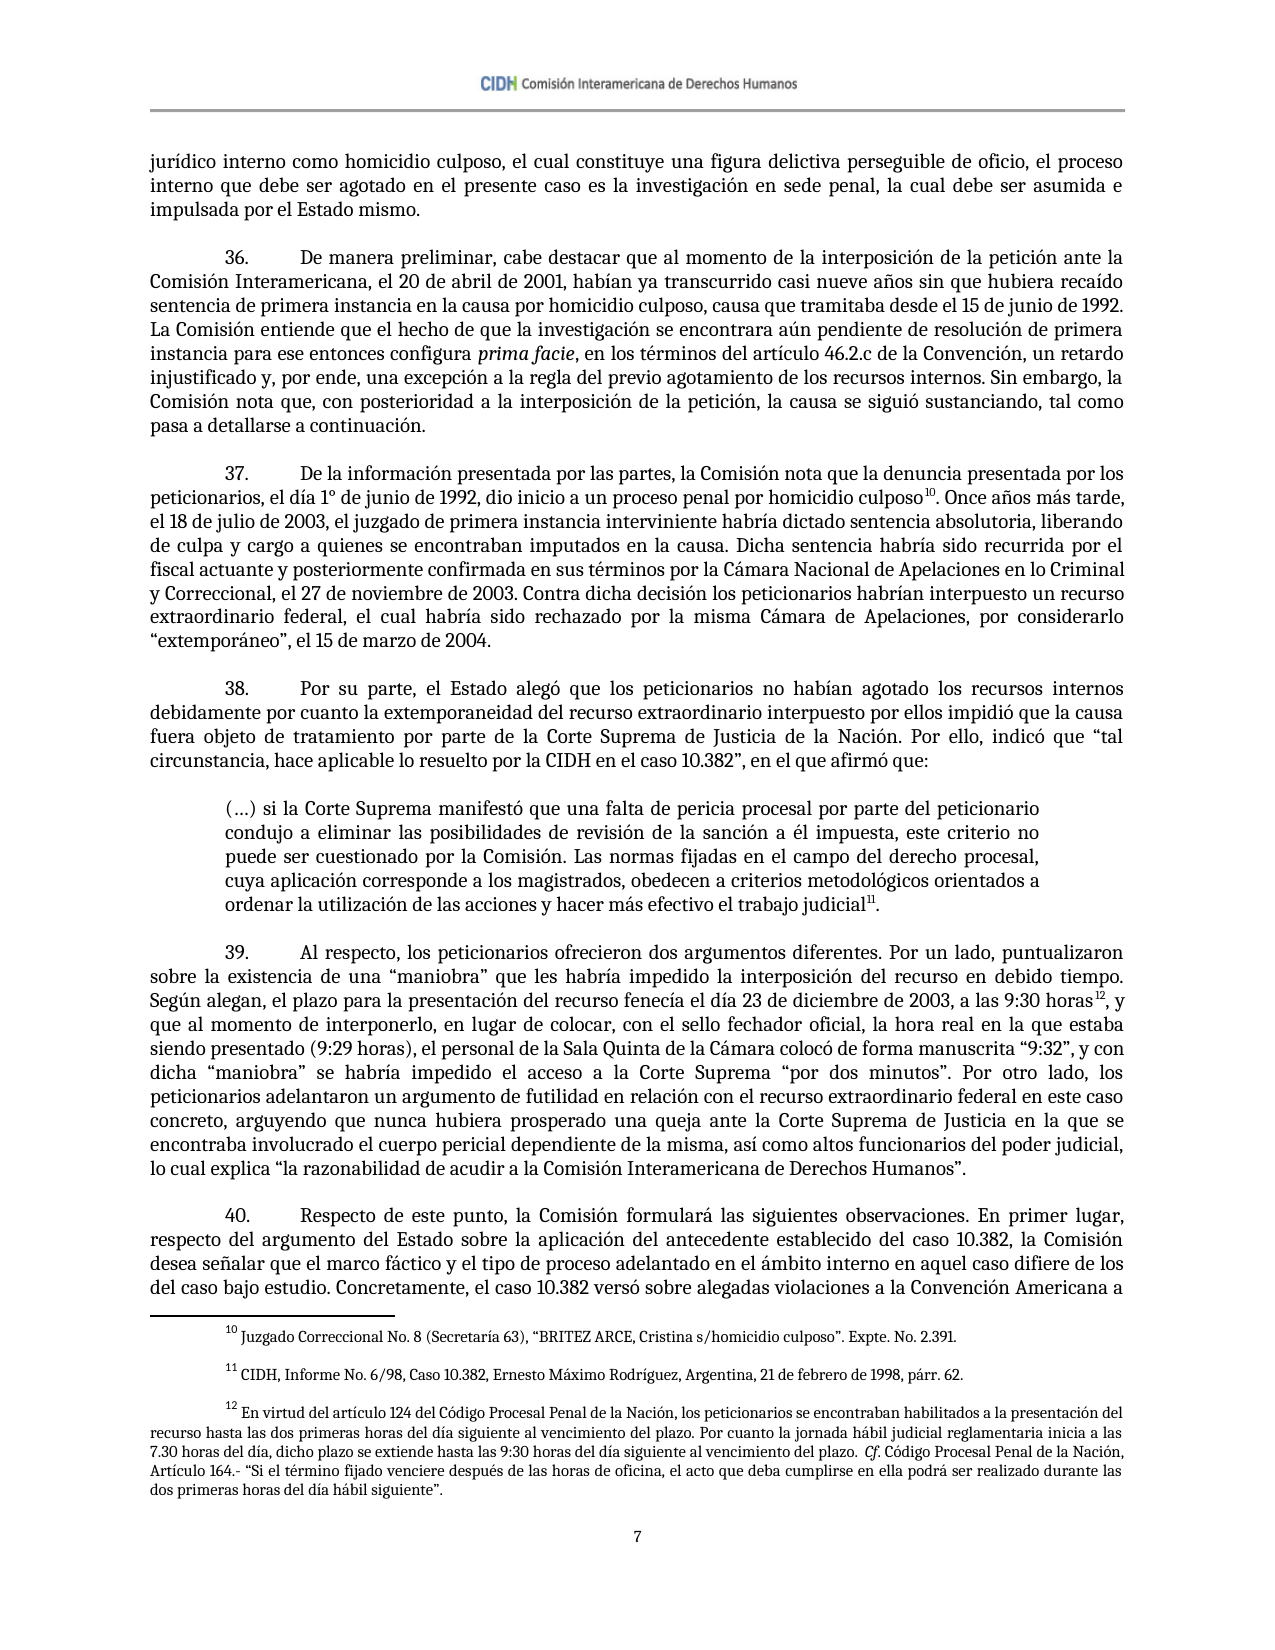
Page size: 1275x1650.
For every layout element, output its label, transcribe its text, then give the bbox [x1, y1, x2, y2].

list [150, 150, 1125, 222]
list Al respecto, los peticionarios ofrecieron dos argumentos diferentes. Por un lado, puntualizaron sobre la existencia de una “maniobra” que les habría impedido la interposición del recurso en debido tiempo. Según alegan, el plazo para la presentación del recurso fenecía el día 23 de diciembre de 2003, a las 9:30 horas, y que al momento de interponerlo, en lugar de colocar, con el sello fechador oficial, la hora real en la que estaba siendo presentado (9:29 horas), el personal de la Sala Quinta de la Cámara colocó de forma manuscrita “9:32”, y con dicha “maniobra” se habría impedido el acceso a la Corte Suprema “por dos minutos”. Por otro lado, los peticionarios adelantaron un argumento de futilidad en relación con el recurso extraordinario federal en este caso concreto, arguyendo que nunca hubiera prosperado una queja ante la Corte Suprema de Justicia en la que se encontraba involucrado el cuerpo pericial dependiente de la misma, así como altos funcionarios del poder judicial, lo cual explica “la razonabilidad de acudir a la Comisión Interamericana de Derechos Humanos”. [150, 941, 1125, 1180]
text (…) si la Corte Suprema manifestó que una falta de pericia procesal por parte del peticionario condujo a eliminar las posibilidades de revisión de la sanción a él impuesta, este criterio no puede ser cuestionado por la Comisión. Las normas fijadas en el campo del derecho procesal, cuya aplicación corresponde a los magistrados, obedecen a criterios metodológicos orientados a ordenar la utilización de las acciones y hacer más efectivo el trabajo judicial. [225, 797, 1041, 917]
list Por su parte, el Estado alegó que los peticionarios no habían agotado los recursos internos debidamente por cuanto la extemporaneidad del recurso extraordinario interpuesto por ellos impidió que la causa fuera objeto de tratamiento por parte de la Corte Suprema de Justicia de la Nación. Por ello, indicó que “tal circunstancia, hace aplicable lo resuelto por la CIDH en el caso 10.382”, en el que afirmó que: [150, 677, 1125, 773]
list De manera preliminar, cabe destacar que al momento de la interposición de la petición ante la Comisión Interamericana, el 20 de abril de 2001, habían ya transcurrido casi nueve años sin que hubiera recaído sentencia de primera instancia en la causa por homicidio culposo, causa que tramitaba desde el 15 de junio de 1992. La Comisión entiende que el hecho de que la investigación se encontrara aún pendiente de resolución de primera instancia para ese entonces configura prima facie, en los términos del artículo 46.2.c de la Convención, un retardo injustificado y, por ende, una excepción a la regla del previo agotamiento de los recursos internos. Sin embargo, la Comisión nota que, con posterioridad a la interposición de la petición, la causa se siguió sustanciando, tal como pasa a detallarse a continuación. [150, 246, 1125, 437]
picture [475, 75, 800, 93]
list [150, 1204, 1125, 1300]
list De la información presentada por las partes, la Comisión nota que la denuncia presentada por los peticionarios, el día 1° de junio de 1992, dio inicio a un proceso penal por homicidio culposo. Once años más tarde, el 18 de julio de 2003, el juzgado de primera instancia interviniente habría dictado sentencia absolutoria, liberando de culpa y cargo a quienes se encontraban imputados en la causa. Dicha sentencia habría sido recurrida por el fiscal actuante y posteriormente confirmada en sus términos por la Cámara Nacional de Apelaciones en lo Criminal y Correccional, el 27 de noviembre de 2003. Contra dicha decisión los peticionarios habrían interpuesto un recurso extraordinario federal, el cual habría sido rechazado por la misma Cámara de Apelaciones, por considerarlo “extemporáneo”, el 15 de marzo de 2004. [150, 461, 1125, 653]
